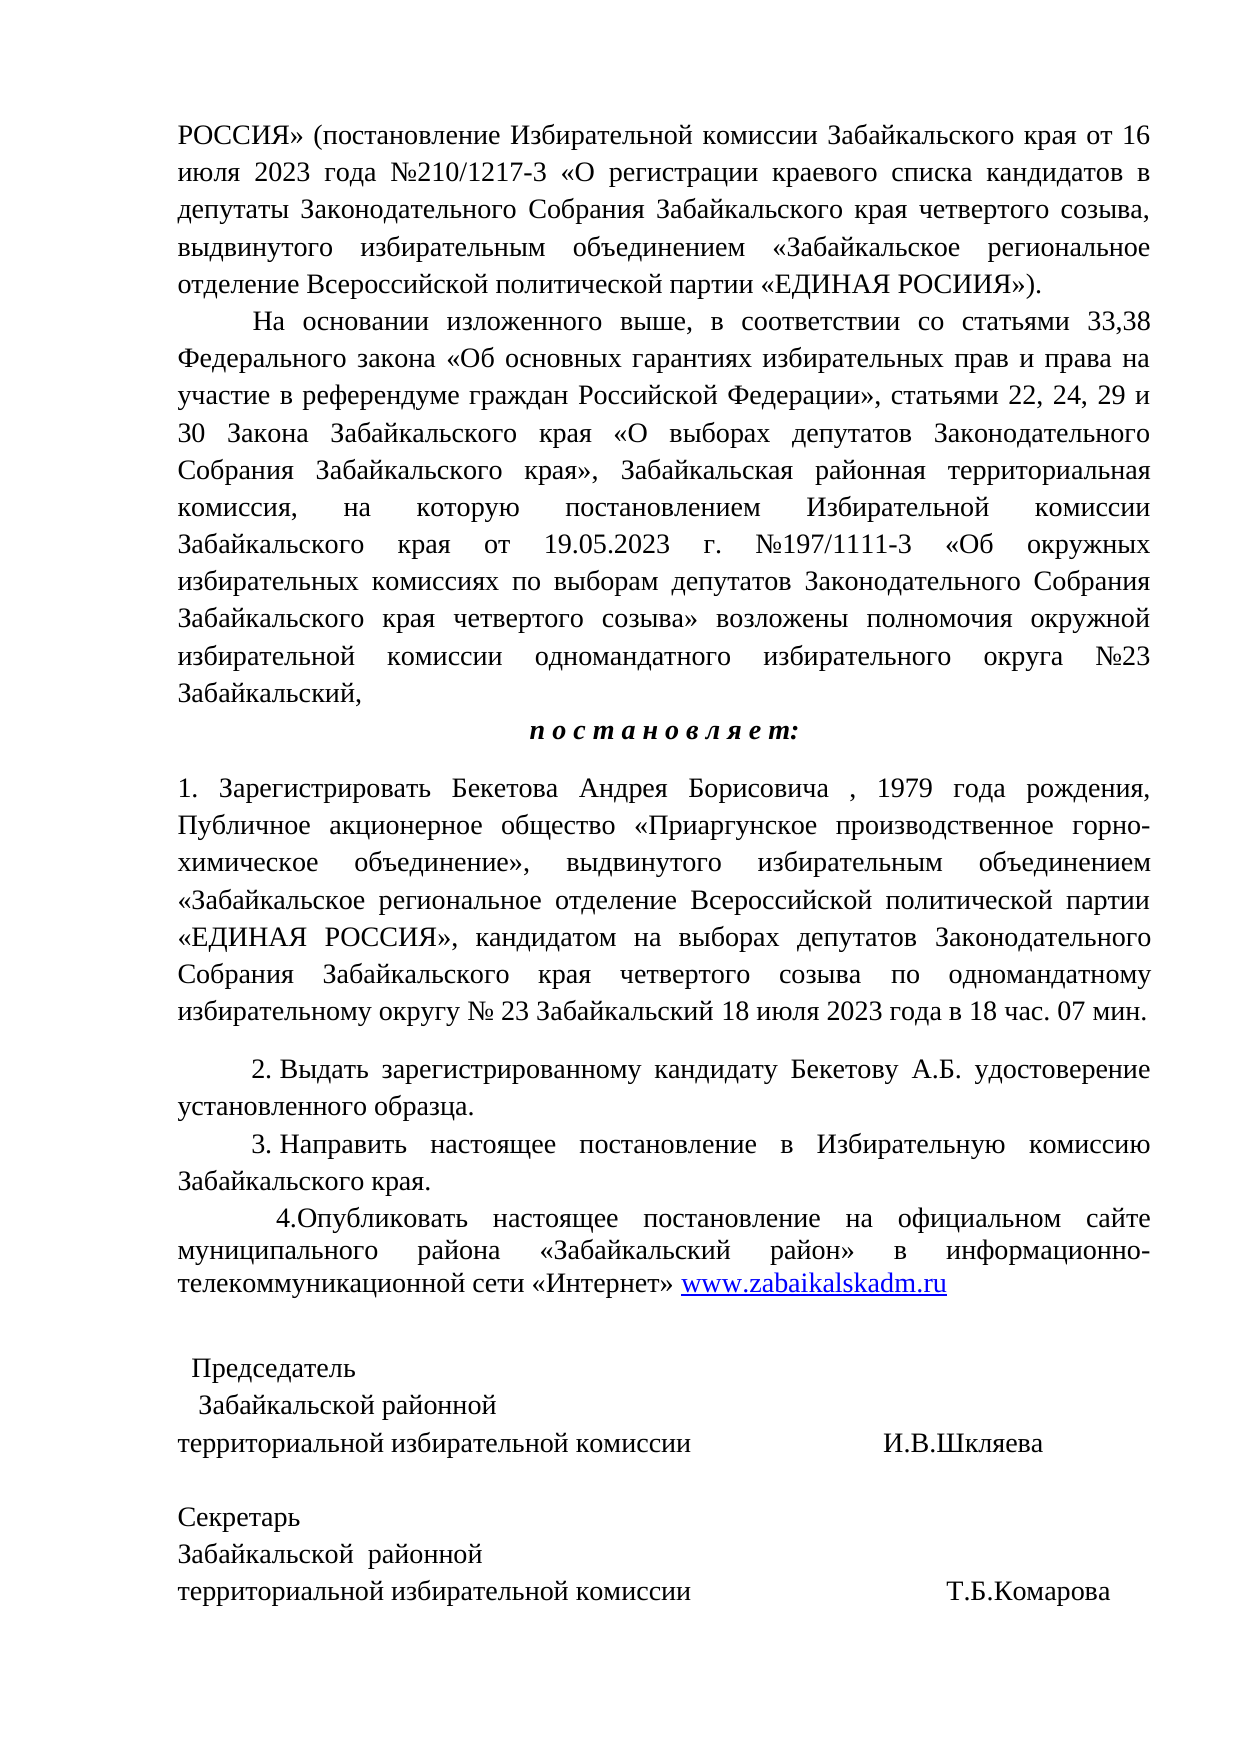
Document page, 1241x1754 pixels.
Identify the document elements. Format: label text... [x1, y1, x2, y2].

text территориальной избирательной комиссии И.В.Шкляева [177, 1426, 1152, 1458]
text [177, 118, 1152, 299]
text Забайкальской районной [177, 1388, 1152, 1421]
text территориальной избирательной комиссии Т.Б.Комарова [177, 1574, 1152, 1607]
text п о с т а н о в л я е т: [177, 713, 1152, 746]
text 3. Направить настоящее постановление в Избирательную комиссию Забайкальского края. [177, 1127, 1152, 1196]
text 1. Зарегистрировать Бекетова Андрея Борисовича , 1979 года рождения, Публичное акционерное общество «Приаргунское производственное горно-химическое объединение», выдвинутого избирательным объединением «Забайкальское региональное отделение Всероссийской политической партии «ЕДИНАЯ РОССИЯ», кандидатом на выборах депутатов Законодательного Собрания Забайкальского края четвертого созыва по одномандатному избирательному округу № 23 Забайкальский 18 июля 2023 года в 18 час. 07 мин. [177, 771, 1152, 1027]
text Председатель [177, 1351, 1152, 1384]
text Секретарь [177, 1500, 1152, 1532]
text 4.Опубликовать настоящее постановление на официальном сайте муниципального района «Забайкальский район» в информационно-телекоммуникационной сети «Интернет» www.zabaikalskadm.ru [177, 1201, 1152, 1298]
text 2. Выдать зарегистрированному кандидату Бекетову А.Б. удостоверение установленного образца. [177, 1052, 1152, 1122]
text Забайкальской районной [177, 1537, 1152, 1569]
text На основании изложенного выше, в соответствии со статьями 33,38 Федерального закона «Об основных гарантиях избирательных прав и права на участие в референдуме граждан Российской Федерации», статьями 22, 24, 29 и 30 Закона Забайкальского края «О выборах депутатов Законодательного Собрания Забайкальского края», Забайкальская районная территориальная комиссия, на которую постановлением Избирательной комиссии Забайкальского края от 19.05.2023 г. №197/1111-3 «Об окружных избирательных комиссиях по выборам депутатов Законодательного Собрания Забайкальского края четвертого созыва» возложены полномочия окружной избирательной комиссии одномандатного избирательного округа №23 Забайкальский, [177, 304, 1152, 708]
